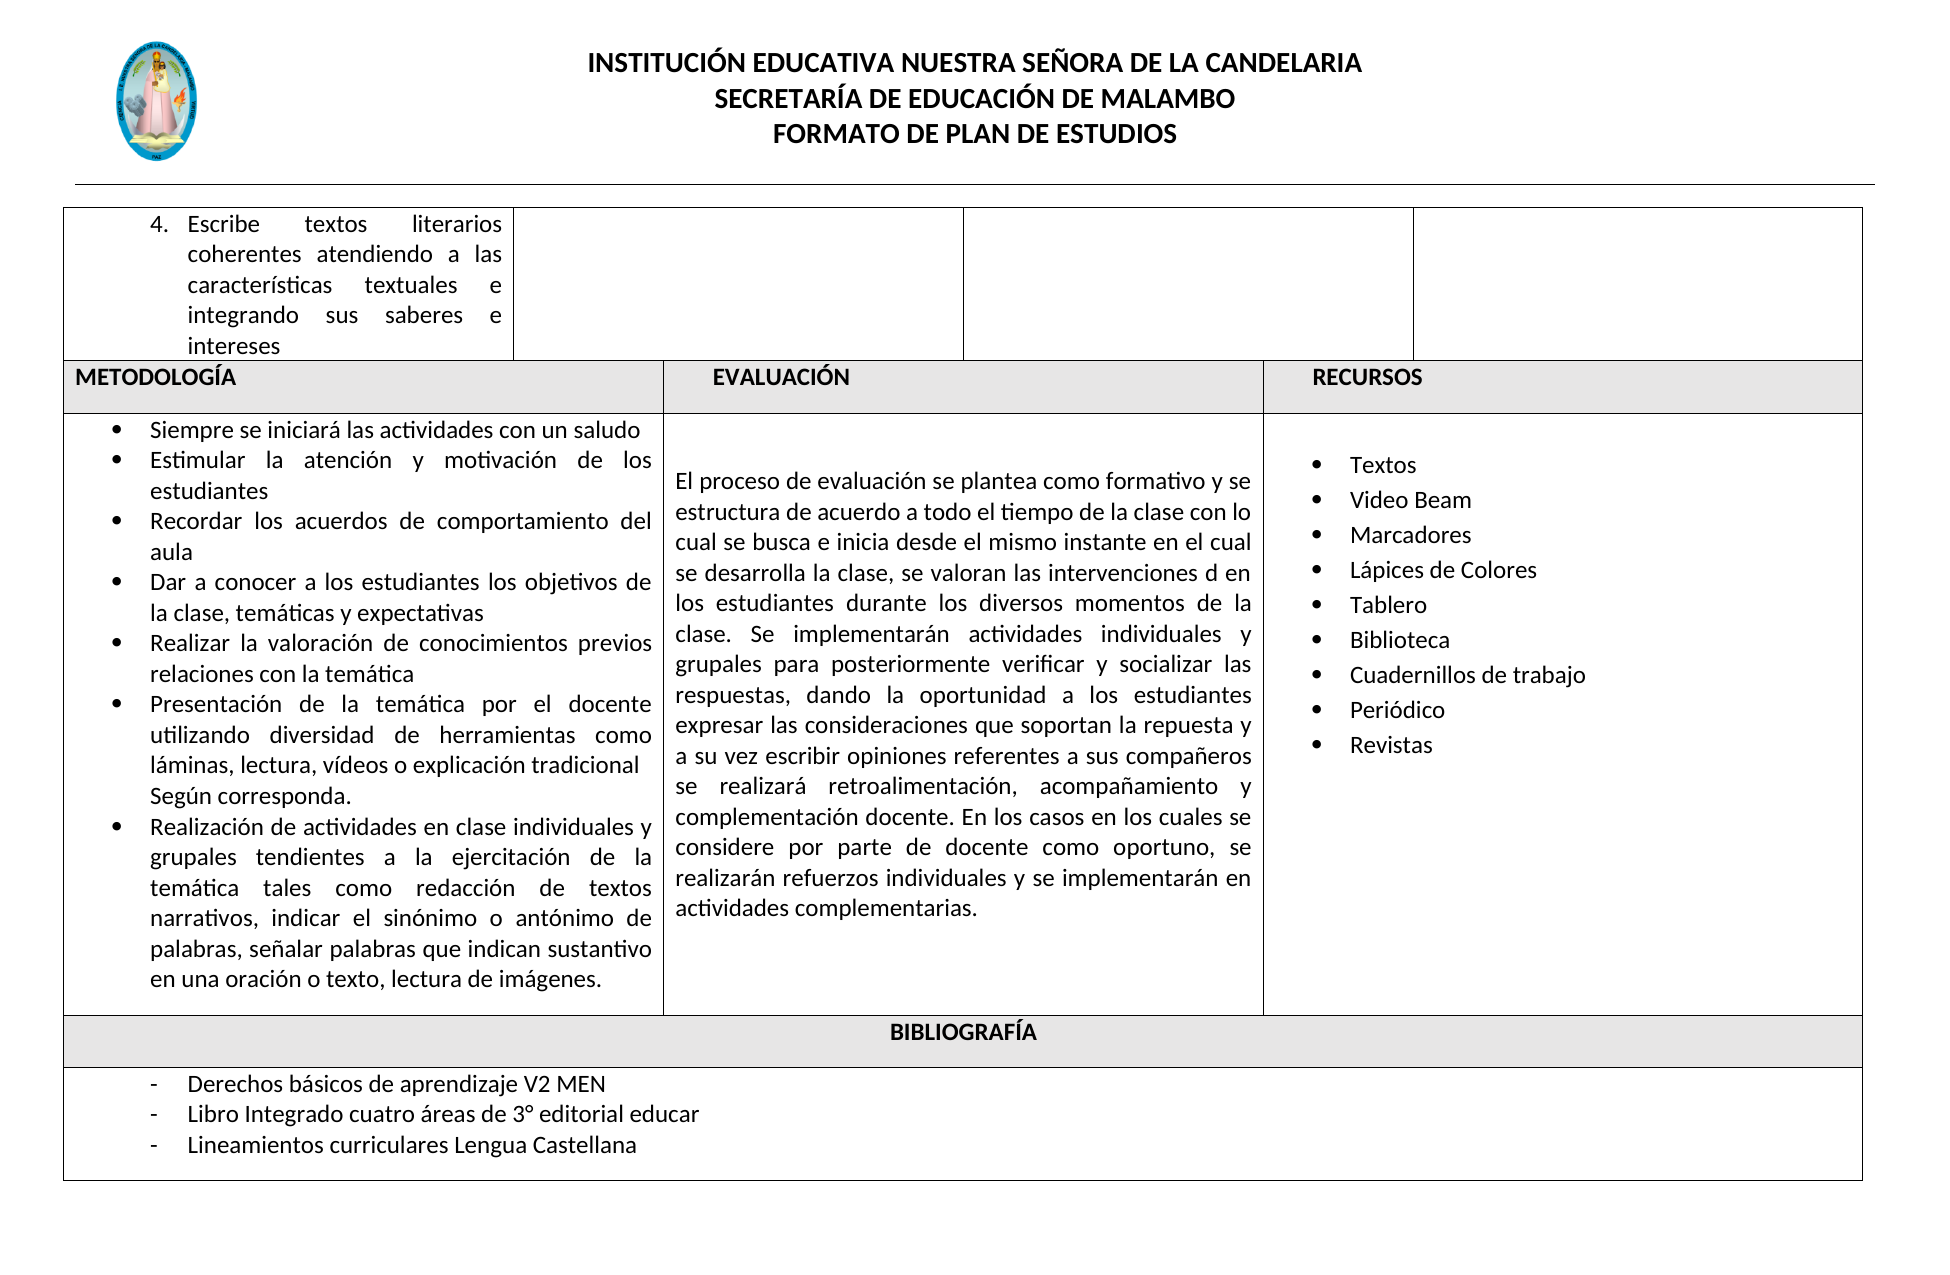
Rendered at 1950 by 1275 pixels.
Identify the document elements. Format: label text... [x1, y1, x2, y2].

picture [124, 49, 189, 152]
table_cell El proceso de evaluación se plantea como formativo y se estructura de acuerdo a todo el tiempo de la clase con lo cual se busca e inicia desde el mismo instante en el cual se desarrolla la clase, se valoran las intervenciones d en los estudiantes durante los diversos momentos de la clase. Se implementarán actividades individuales y grupales para posteriormente verificar y socializar las respuestas, dando la oportunidad a los estudiantes expresar las consideraciones que soportan la repuesta y a su vez escribir opiniones referentes a sus compañeros se realizará retroalimentación, acompañamiento y complementación docente. En los casos en los cuales se considere por parte de docente como oportuno, se realizarán refuerzos individuales y se implementarán en actividades complementarias. [664, 414, 1263, 1014]
table_cell EVALUACIÓN [664, 361, 1263, 413]
picture [110, 41, 203, 166]
table_cell RECURSOS [1264, 361, 1862, 413]
table_cell Siempre se iniciará las actividades con un saludo Estimular la atención y motivación de los estudiantes Recordar los acuerdos de comportamiento del aula Dar a conocer a los estudiantes los objetivos de la clase, temáticas y expectativas Realizar la valoración de conocimientos previos relaciones con la temática Presentación de la temática por el docente utilizando diversidad de herramientas como láminas, lectura, vídeos o explicación tradicional Según corresponda. Realización de actividades en clase individuales y grupales tendientes a la ejercitación de la temática tales como redacción de textos narrativos, indicar el sinónimo o antónimo de palabras, señalar palabras que indican sustantivo en una oración o texto, lectura de imágenes. [64, 414, 663, 1014]
table_cell METODOLOGÍA [64, 361, 663, 413]
table_cell BIBLIOGRAFÍA [64, 1016, 1862, 1067]
table_cell Textos Video Beam Marcadores Lápices de Colores Tablero Biblioteca Cuadernillos de trabajo Periódico Revistas [1264, 414, 1862, 1014]
